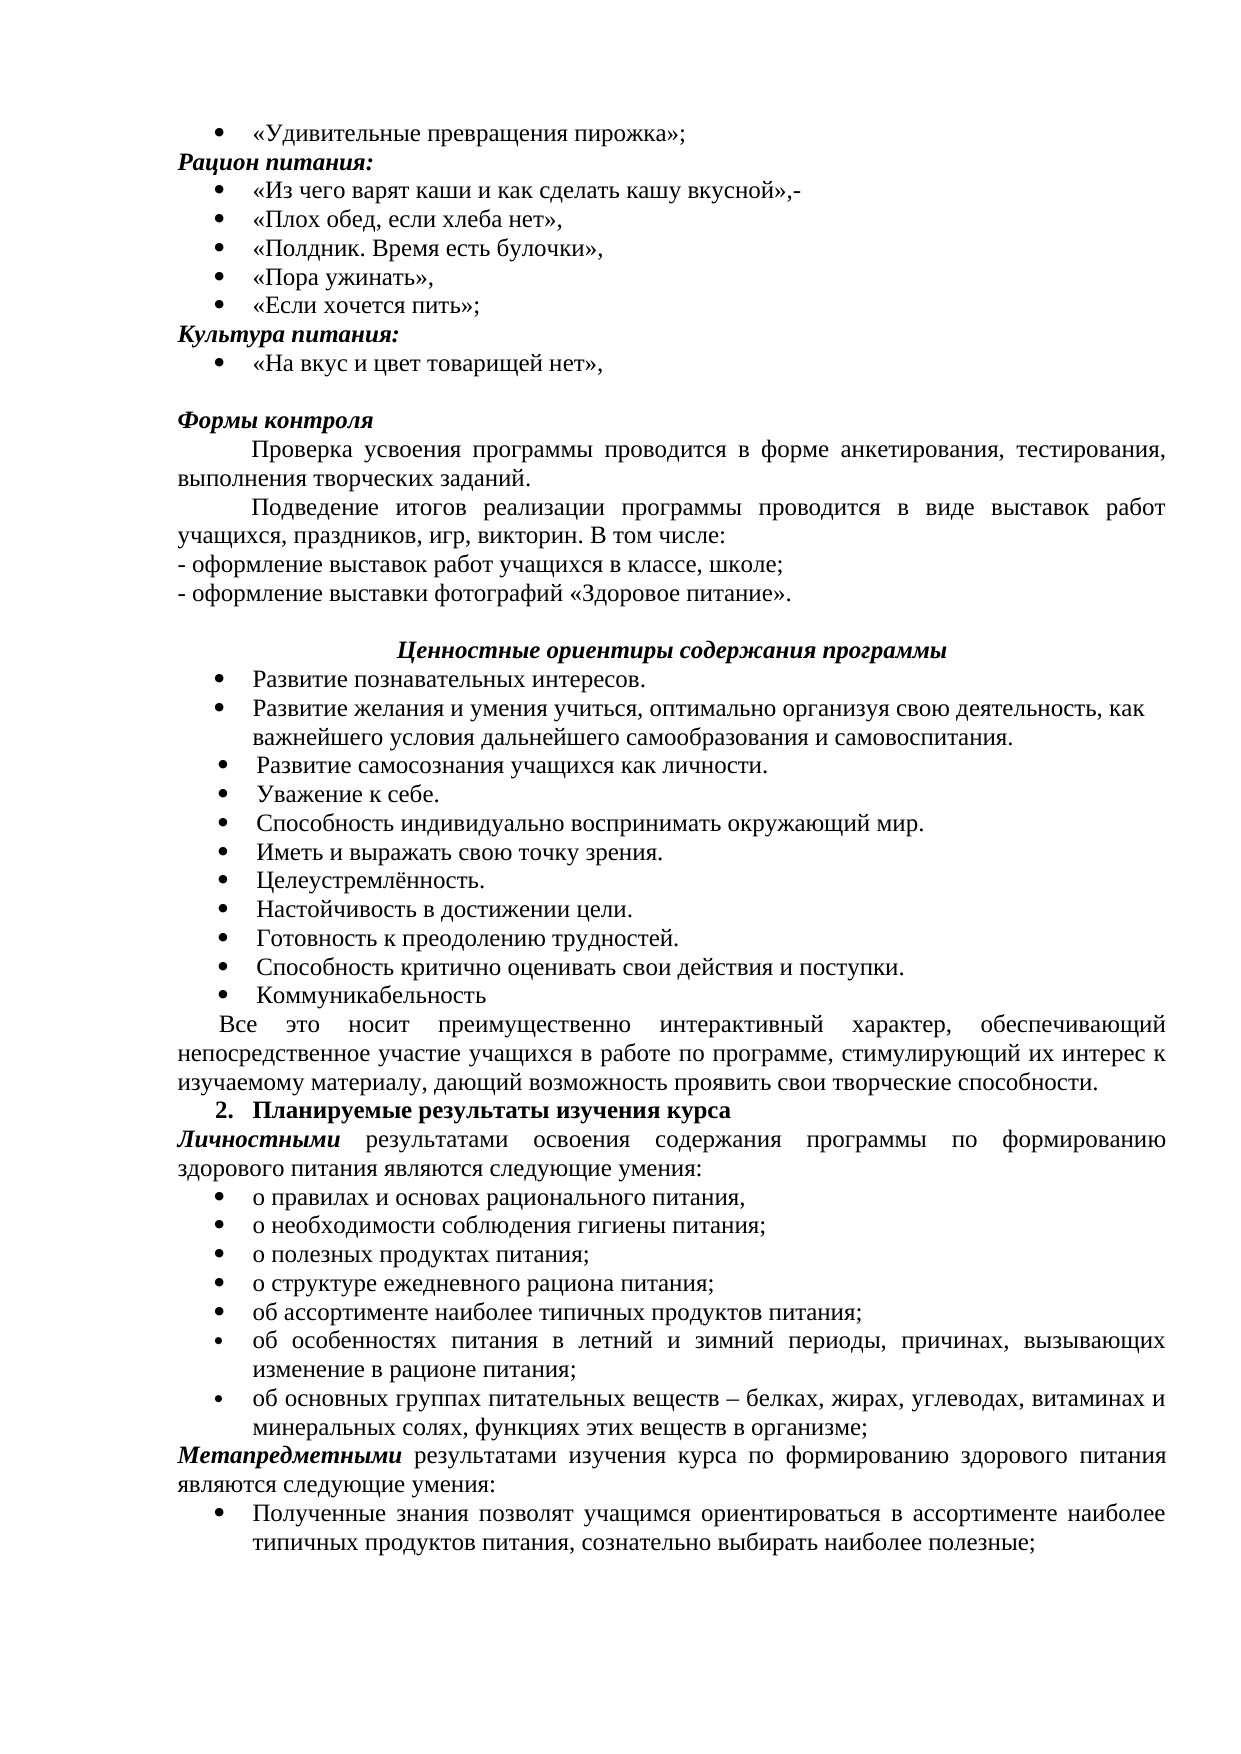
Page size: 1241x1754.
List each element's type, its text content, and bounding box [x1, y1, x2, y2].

list Способность индивидуально воспринимать окружающий мир. [218, 808, 1167, 837]
list «Если хочется пить»; [215, 291, 1167, 319]
list об ассортименте наиболее типичных продуктов питания; [215, 1297, 1167, 1326]
list Уважение к себе. [218, 779, 1167, 808]
list о структуре ежедневного рациона питания; [215, 1268, 1167, 1297]
text Культура питания: [177, 319, 1167, 348]
list о полезных продуктах питания; [215, 1239, 1167, 1268]
text - оформление выставок работ учащихся в классе, школе; [177, 549, 1167, 578]
list об основных группах питательных веществ – белках, жирах, углеводах, витаминах и минеральных солях, функциях этих веществ в организме; [215, 1383, 1167, 1441]
text Метапредметными результатами изучения курса по формированию здорового питания являются следующие умения: [177, 1441, 1167, 1498]
list Целеустремлённость. [218, 866, 1167, 894]
list об особенностях питания в летний и зимний периоды, причинах, вызывающих изменение в рационе питания; [215, 1326, 1167, 1383]
list о правилах и основах рационального питания, [215, 1182, 1167, 1211]
list Развитие самосознания учащихся как личности. [218, 751, 1167, 779]
list Коммуникабельность [218, 981, 1167, 1009]
text Проверка усвоения программы проводится в форме анкетирования, тестирования, выполнения творческих заданий. [177, 434, 1167, 492]
list Готовность к преодолению трудностей. [218, 923, 1167, 952]
list о необходимости соблюдения гигиены питания; [215, 1211, 1167, 1239]
list Развитие познавательных интересов. [215, 664, 1167, 693]
text Подведение итогов реализации программы проводится в виде выставок работ учащихся, праздников, игр, викторин. В том числе: [177, 492, 1167, 549]
text Личностными результатами освоения содержания программы по формированию здорового питания являются следующие умения: [177, 1124, 1167, 1182]
list «Полдник. Время есть булочки», [215, 233, 1167, 262]
list Планируемые результаты изучения курса [215, 1096, 1167, 1124]
text Формы контроля [177, 406, 1167, 434]
list Настойчивость в достижении цели. [218, 894, 1167, 923]
list «Удивительные превращения пирожка»; [215, 118, 1167, 147]
text - оформление выставки фотографий «Здоровое питание». [177, 578, 1167, 607]
list «Из чего варят каши и как сделать кашу вкусной»,- [215, 176, 1167, 204]
list Полученные знания позволят учащимся ориентироваться в ассортименте наиболее типичных продуктов питания, сознательно выбирать наиболее полезные; [215, 1498, 1167, 1556]
list «Пора ужинать», [215, 262, 1167, 291]
text Все это носит преимущественно интерактивный характер, обеспечивающий непосредственное участие учащихся в работе по программе, стимулирующий их интерес к изучаемому материалу, дающий возможность проявить свои творческие способности. [177, 1009, 1167, 1096]
list Иметь и выражать свою точку зрения. [218, 837, 1167, 866]
list «На вкус и цвет товарищей нет», [215, 348, 1167, 377]
list Развитие желания и умения учиться, оптимально организуя свою деятельность, как важнейшего условия дальнейшего самообразования и самовоспитания. [215, 693, 1167, 751]
list «Плох обед, если хлеба нет», [215, 204, 1167, 233]
text Рацион питания: [177, 147, 1167, 176]
list Способность критично оценивать свои действия и поступки. [218, 952, 1167, 981]
text Ценностные ориентиры содержания программы [177, 636, 1167, 664]
